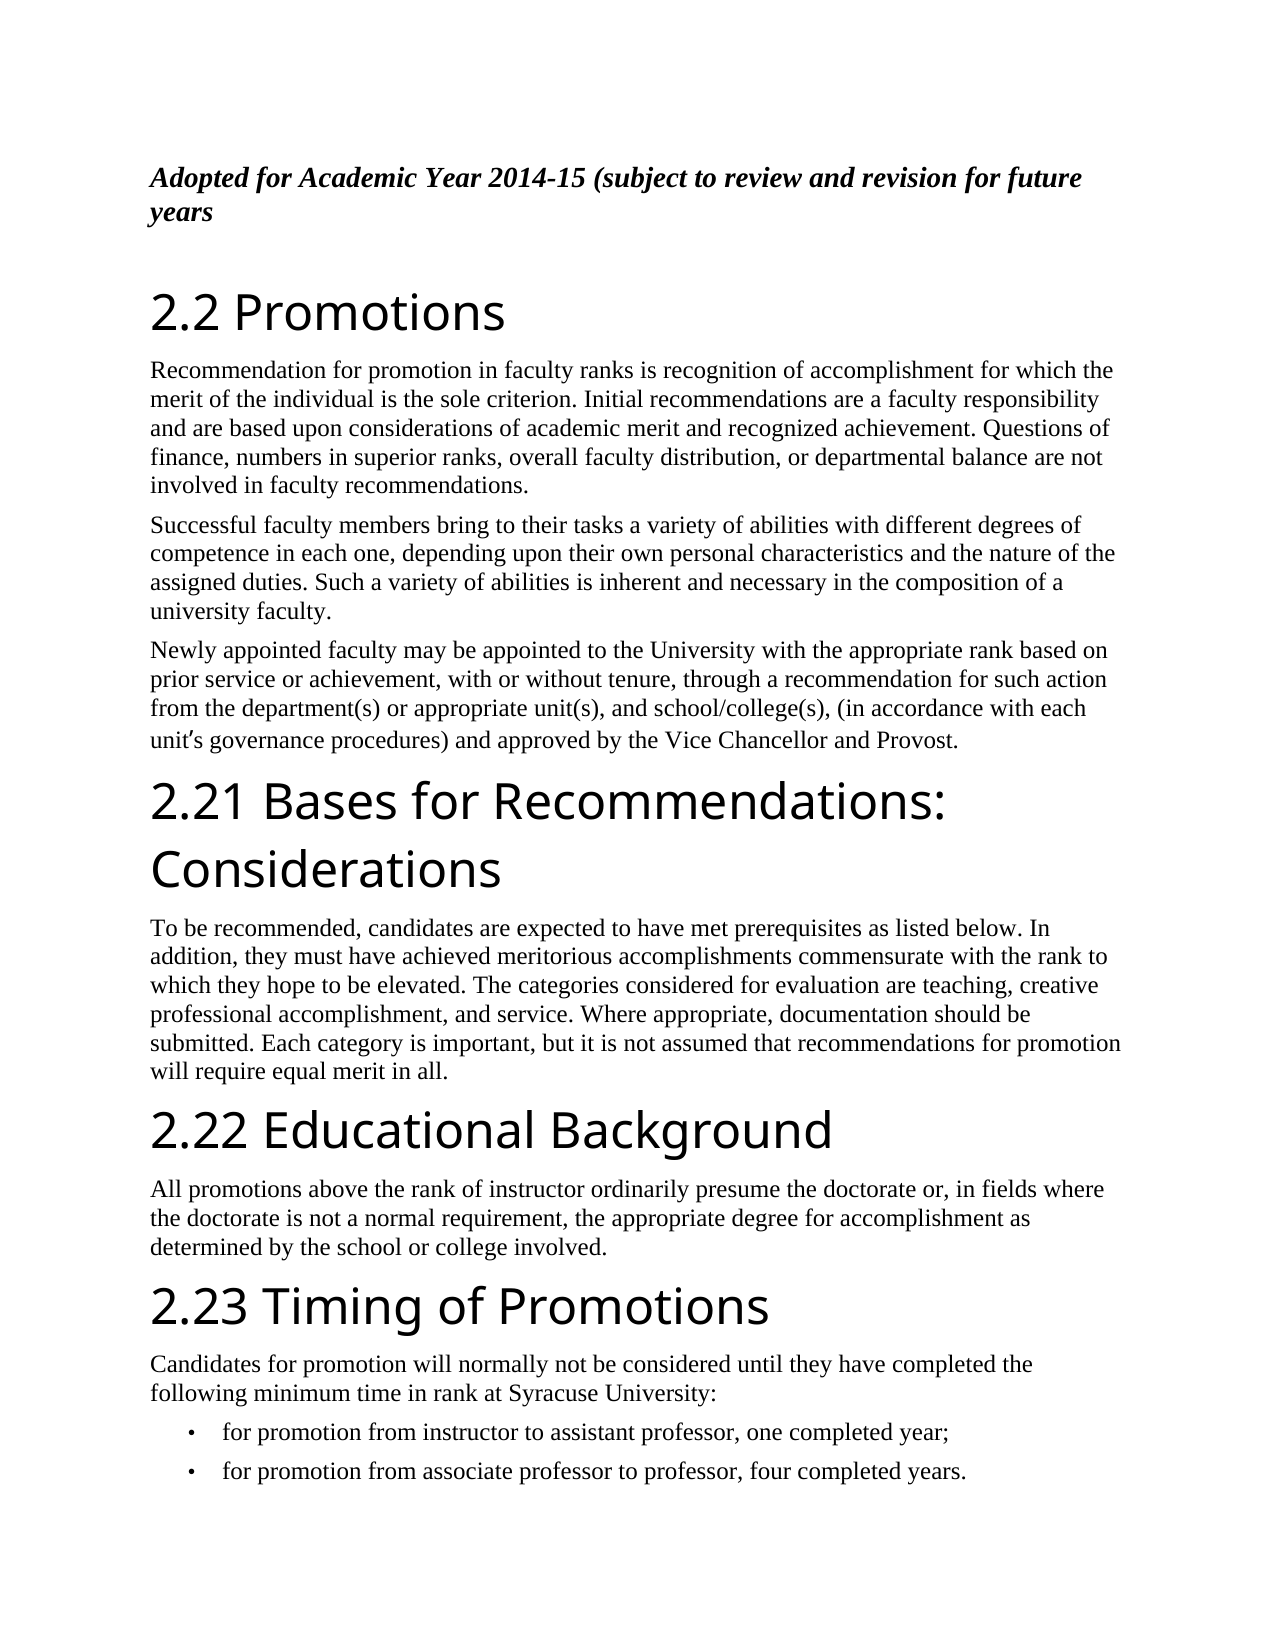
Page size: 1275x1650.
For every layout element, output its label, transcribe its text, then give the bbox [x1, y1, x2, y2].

subtitle 2.2 Promotions [150, 277, 1125, 345]
text Recommendation for promotion in faculty ranks is recognition of accomplishment for which the merit of the individual is the sole criterion. Initial recommendations are a faculty responsibility and are based upon considerations of academic merit and recognized achievement. Questions of finance, numbers in superior ranks, overall faculty distribution, or departmental balance are not involved in faculty recommendations. [150, 356, 1125, 499]
text Newly appointed faculty may be appointed to the University with the appropriate rank based on prior service or achievement, with or without tenure, through a recommendation for such action from the department(s) or appropriate unit(s), and school/college(s), (in accordance with each unit’s governance procedures) and approved by the Vice Chancellor and Provost. [150, 635, 1125, 756]
text 2.23 Timing of Promotions [150, 1271, 1125, 1339]
subtitle 2.22 Educational Background [150, 1096, 1125, 1164]
list for promotion from instructor to assistant professor, one completed year; [187, 1417, 1125, 1446]
text All promotions above the rank of instructor ordinarily presume the doctorate or, in fields where the doctorate is not a normal requirement, the appropriate degree for accomplishment as determined by the school or college involved. [150, 1174, 1125, 1260]
text To be recommended, candidates are expected to have met prerequisites as listed below. In addition, they must have achieved meritorious accomplishments commensurate with the rank to which they hope to be elevated. The categories considered for evaluation are teaching, creative professional accomplishment, and service. Where appropriate, documentation should be submitted. Each category is important, but it is not assumed that recommendations for promotion will require equal merit in all. [150, 913, 1125, 1085]
text Candidates for promotion will normally not be considered until they have completed the following minimum time in rank at Syracuse University: [150, 1349, 1125, 1407]
text Successful faculty members bring to their tasks a variety of abilities with different degrees of competence in each one, depending upon their own personal characteristics and the nature of the assigned duties. Such a variety of abilities is inherent and necessary in the composition of a university faculty. [150, 510, 1125, 625]
list for promotion from associate professor to professor, four completed years. [187, 1456, 1125, 1485]
subtitle 2.21 Bases for Recommendations: Considerations [150, 766, 1125, 902]
subtitle Adopted for Academic Year 2014-15 (subject to review and revision for future years [150, 160, 1125, 227]
